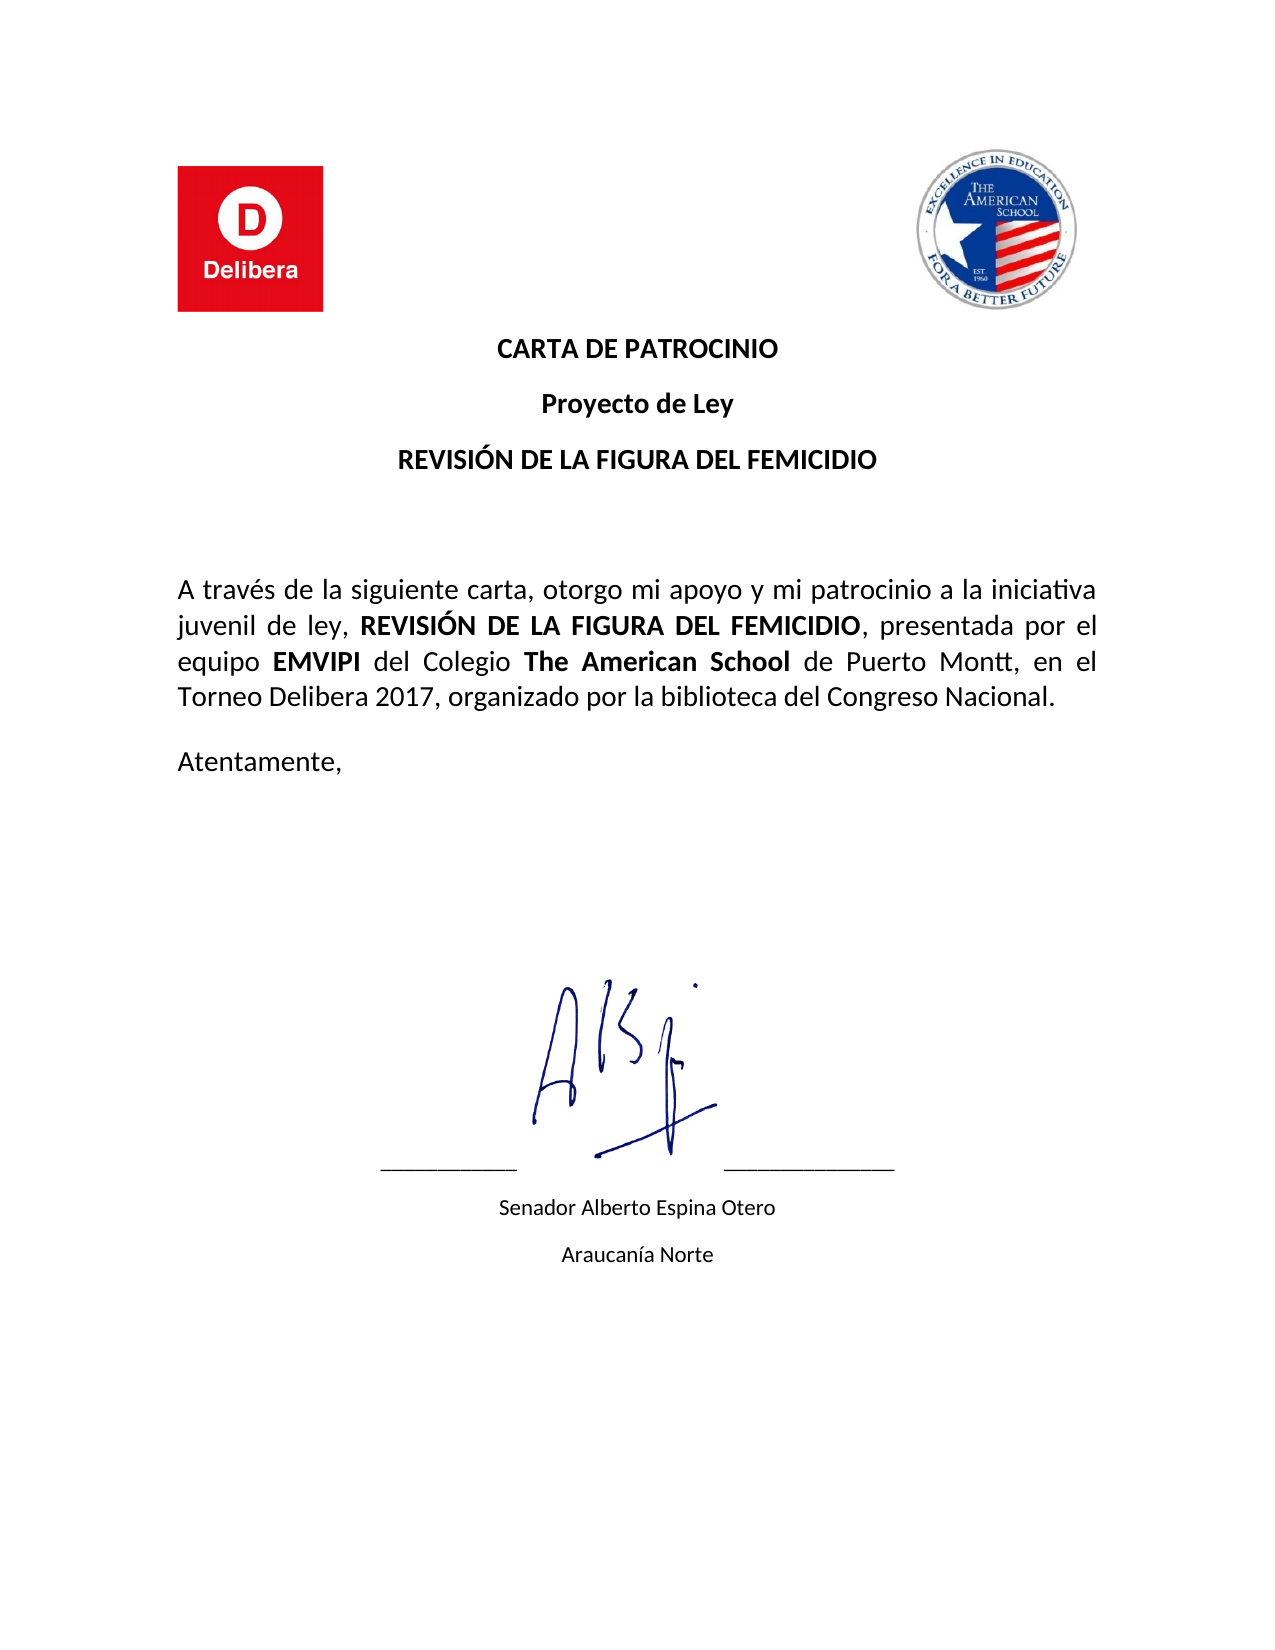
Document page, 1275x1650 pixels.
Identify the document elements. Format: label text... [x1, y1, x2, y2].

text ___________________________ [177, 966, 1098, 1175]
picture [914, 147, 1079, 312]
text REVISIÓN DE LA FIGURA DEL FEMICIDIO [177, 441, 1098, 476]
text Araucanía Norte [177, 1240, 1098, 1268]
text Proyecto de Ley [177, 386, 1098, 421]
picture [517, 965, 724, 1169]
text Atentamente, [177, 743, 1098, 778]
picture [177, 166, 324, 312]
text Senador Alberto Espina Otero [177, 1193, 1098, 1222]
text A través de la siguiente carta, otorgo mi apoyo y mi patrocinio a la iniciativa juvenil de ley, REVISIÓN DE LA FIGURA DEL FEMICIDIO, presentada por el equipo EMVIPI del Colegio The American School de Puerto Montt, en el Torneo Delibera 2017, organizado por la biblioteca del Congreso Nacional. [177, 571, 1098, 714]
text CARTA DE PATROCINIO [177, 331, 1098, 366]
